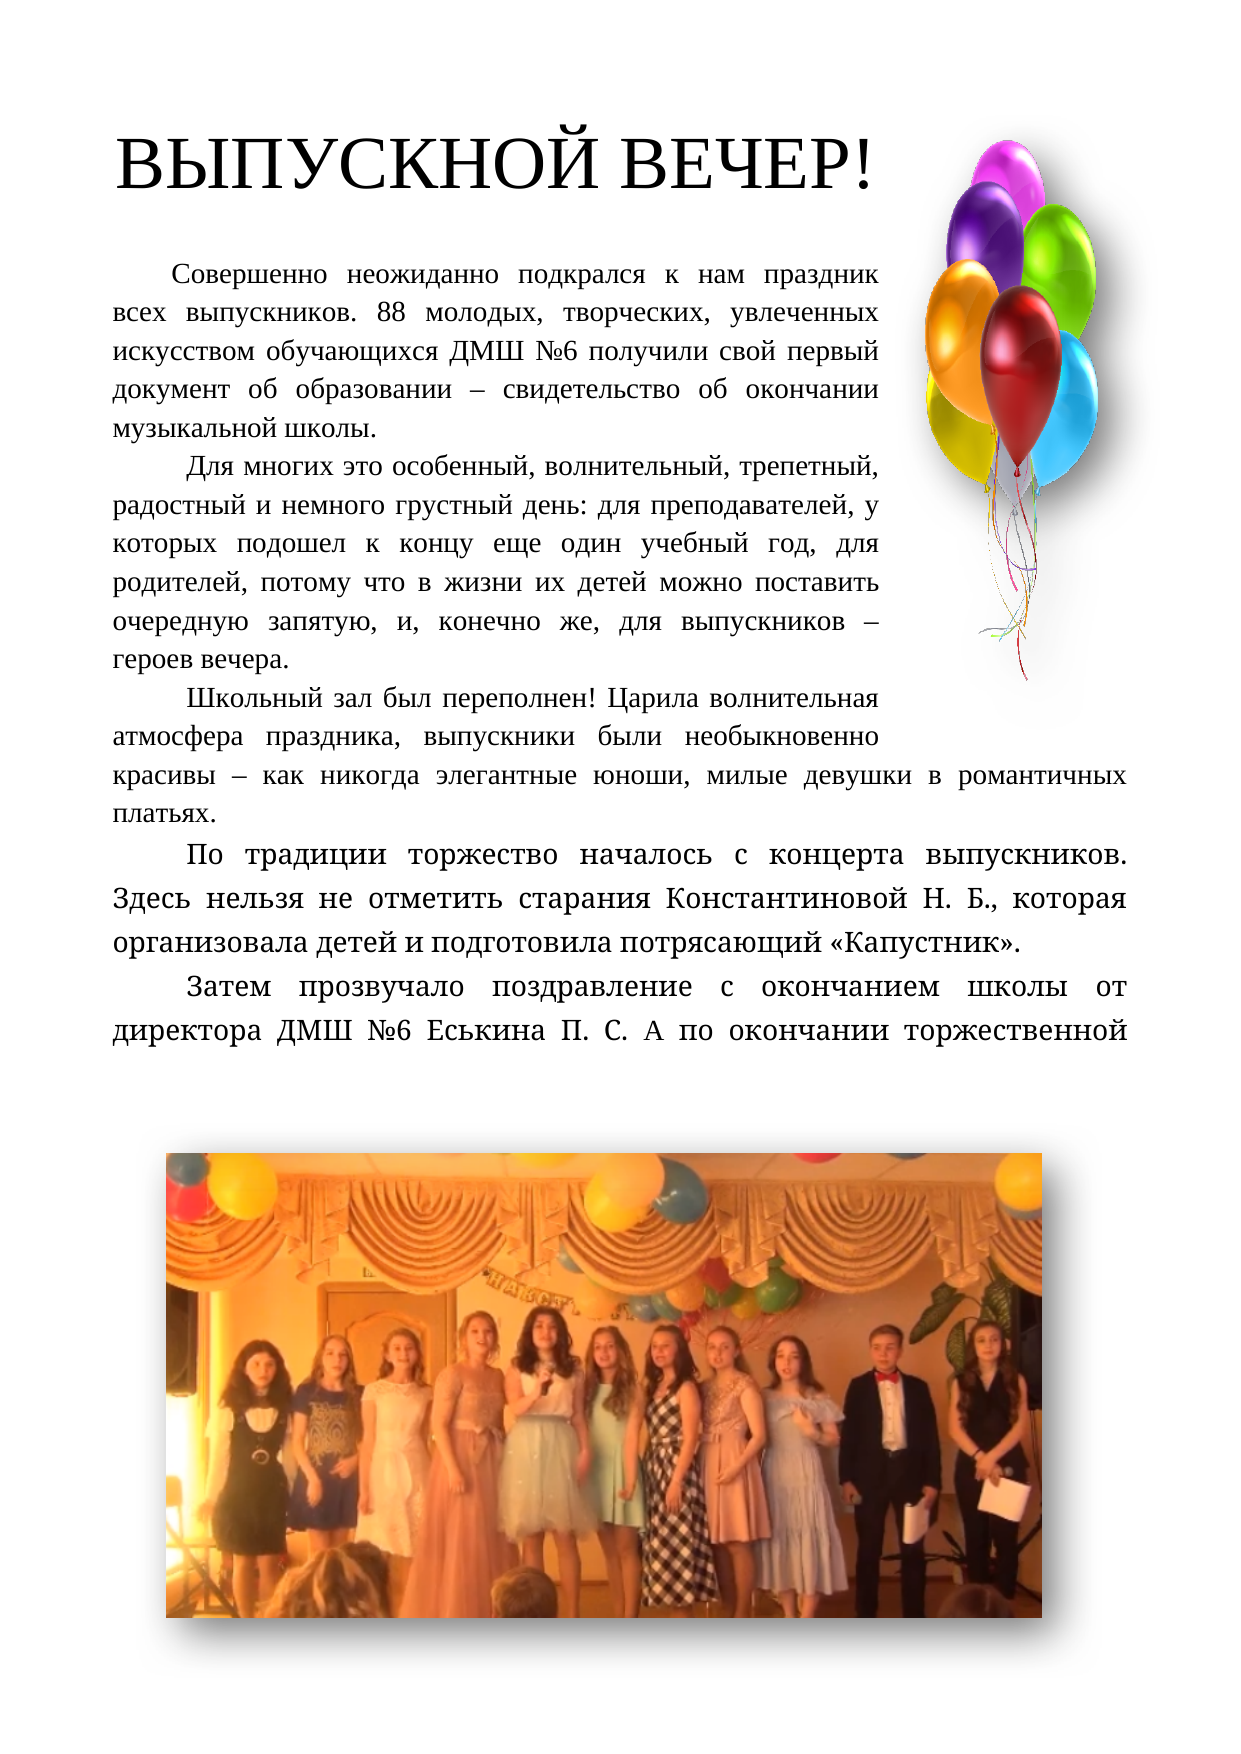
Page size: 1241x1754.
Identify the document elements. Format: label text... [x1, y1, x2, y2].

text По традиции торжество началось с концерта выпускников. Здесь нельзя не отметить старания Константиновой Н. Б., которая организовала детей и подготовила потрясающий «Капустник». [112, 834, 1128, 960]
text Для многих это особенный, волнительный, трепетный, радостный и немного грустный день: для преподавателей, у которых подошел к концу еще один учебный год, для родителей, потому что в жизни их детей можно поставить очередную запятую, и, конечно же, для выпускников – героев вечера. [112, 448, 906, 675]
text Совершенно неожиданно подкрался к нам праздник всех выпускников. 88 молодых, творческих, увлеченных искусством обучающихся ДМШ №6 получили свой первый документ об образовании – свидетельство об окончании музыкальной школы. [112, 256, 905, 443]
text Затем прозвучало поздравление с окончанием школы от директора ДМШ №6 Еськина П. С. А по окончании торжественной части воздушные шары желаний устремились ввысь, раскрашивая солнечное небо яркими красками. [112, 966, 1128, 1048]
picture [166, 1153, 1042, 1618]
picture [923, 136, 1100, 683]
text Школьный зал был переполнен! Царила волнительная атмосфера праздника, выпускники были необыкновенно красивы – как никогда элегантные юноши, милые девушки в романтичных платьях. [112, 790, 1128, 829]
text Школьный зал был переполнен! Царила волнительная атмосфера праздника, выпускники были необыкновенно красивы – как никогда элегантные юноши, милые девушки в романтичных платьях. [112, 680, 1128, 757]
text ВЫПУСКНОЙ ВЕЧЕР! [112, 118, 1128, 204]
